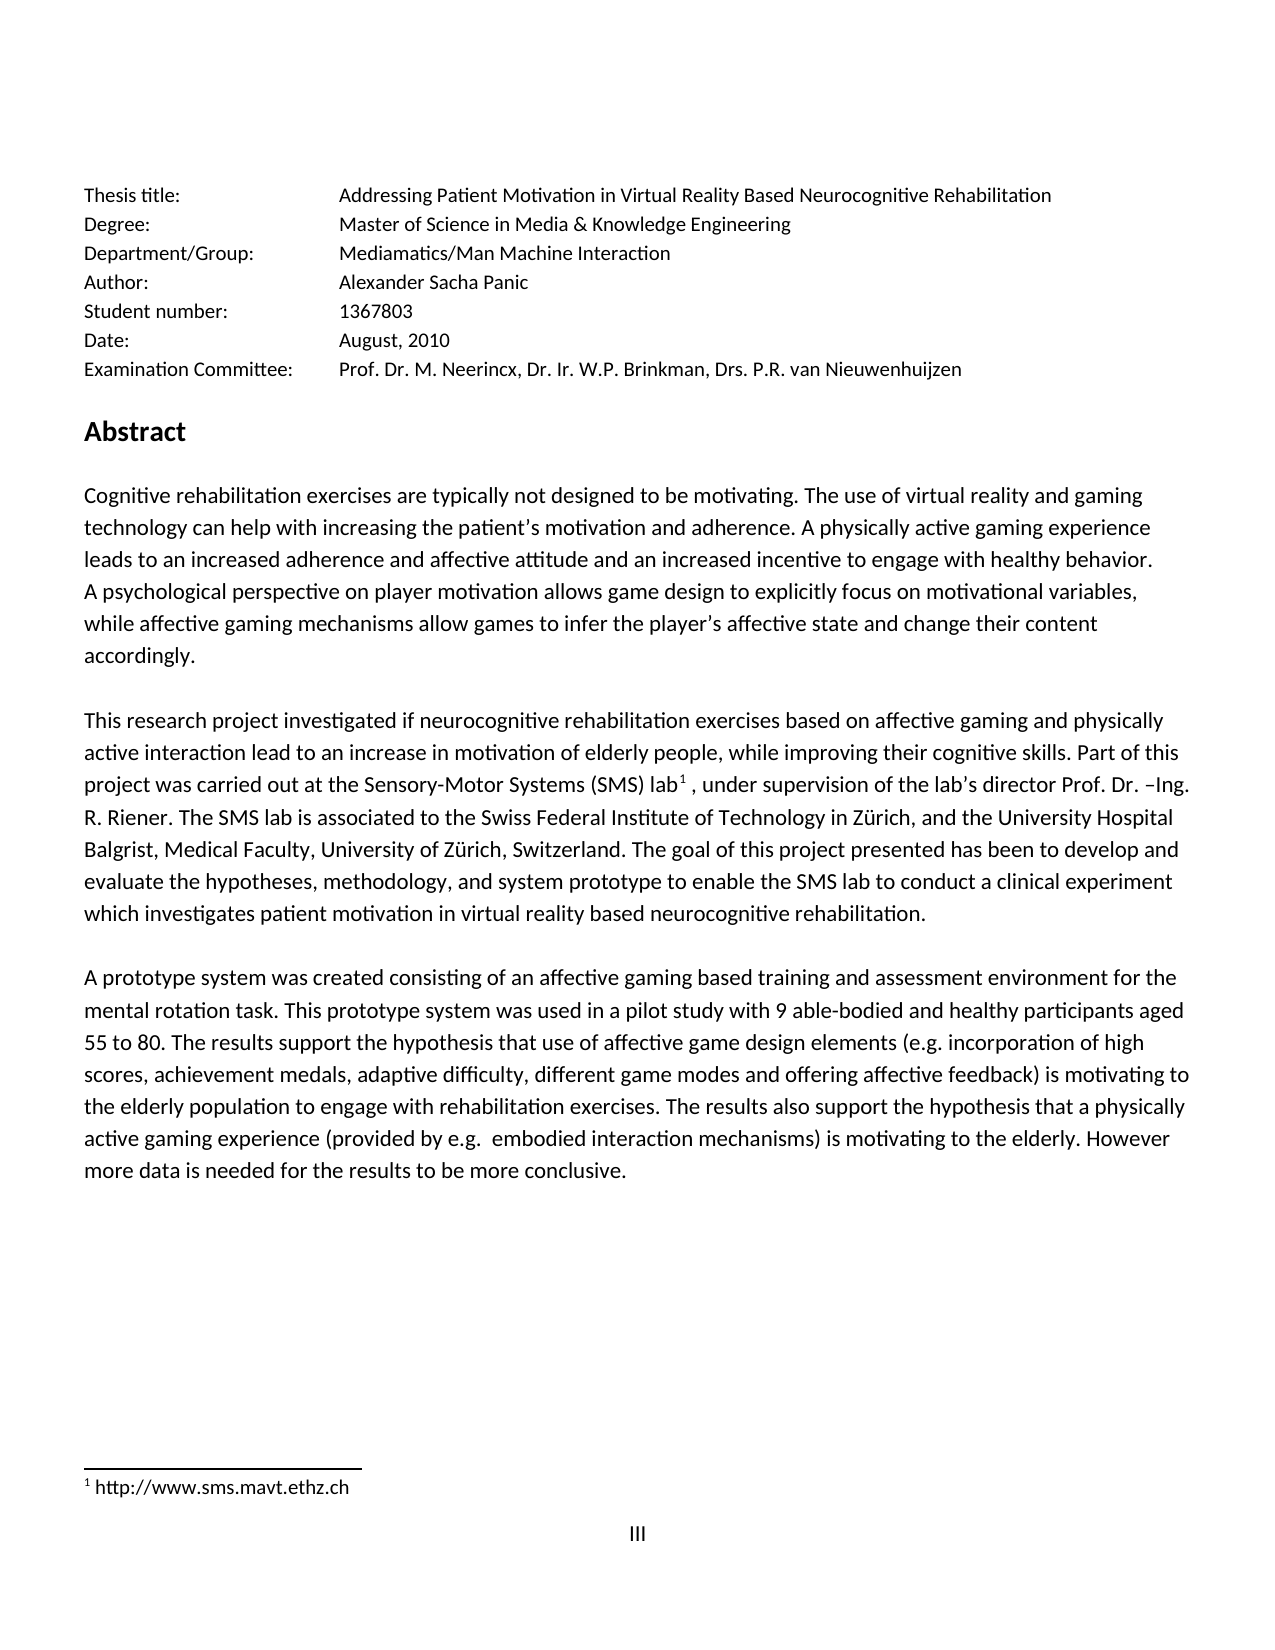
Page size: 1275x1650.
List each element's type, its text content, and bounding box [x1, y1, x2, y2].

table_header Addressing Patient Motivation in Virtual Reality Based Neurocognitive Rehabilitation [328, 182, 1202, 211]
text Cognitive rehabilitation exercises are typically not designed to be motivating. The use of virtual reality and gaming technology can help with increasing the patient’s motivation and adherence. A physically active gaming experience leads to an increased adherence and affective attitude and an increased incentive to engage with healthy behavior. [84, 481, 1191, 573]
table_cell Author: [73, 269, 328, 298]
text This research project investigated if neurocognitive rehabilitation exercises based on affective gaming and physically active interaction lead to an increase in motivation of elderly people, while improving their cognitive skills. Part of this project was carried out at the Sensory-Motor Systems (SMS) lab , under supervision of the lab’s director Prof. Dr. –Ing. R. Riener. The SMS lab is associated to the Swiss Federal Institute of Technology in Zürich, and the University Hospital Balgrist, Medical Faculty, University of Zürich, Switzerland. The goal of this project presented has been to develop and evaluate the hypotheses, methodology, and system prototype to enable the SMS lab to conduct a clinical experiment which investigates patient motivation in virtual reality based neurocognitive rehabilitation. [84, 706, 1191, 927]
table_cell Master of Science in Media & Knowledge Engineering [328, 211, 1202, 240]
text A psychological perspective on player motivation allows game design to explicitly focus on motivational variables, while affective gaming mechanisms allow games to infer the player’s affective state and change their content accordingly. [84, 577, 1191, 670]
table_cell Alexander Sacha Panic [328, 269, 1202, 298]
table_header Thesis title: [73, 182, 328, 211]
table_cell Mediamatics/Man Machine Interaction [328, 240, 1202, 269]
table_cell Prof. Dr. M. Neerincx, Dr. Ir. W.P. Brinkman, Drs. P.R. van Nieuwenhuijzen [328, 356, 1202, 385]
table_cell Degree: [73, 211, 328, 240]
table_cell 1367803 [328, 298, 1202, 327]
table_cell Examination Committee: [73, 356, 328, 385]
table_cell Date: [73, 327, 328, 356]
text A prototype system was created consisting of an affective gaming based training and assessment environment for the mental rotation task. This prototype system was used in a pilot study with 9 able-bodied and healthy participants aged 55 to 80. The results support the hypothesis that use of affective game design elements (e.g. incorporation of high scores, achievement medals, adaptive difficulty, different game modes and offering affective feedback) is motivating to the elderly population to engage with rehabilitation exercises. The results also support the hypothesis that a physically active gaming experience (provided by e.g. embodied interaction mechanisms) is motivating to the elderly. However more data is needed for the results to be more conclusive. [84, 963, 1191, 1185]
table_cell August, 2010 [328, 327, 1202, 356]
table_cell Department/Group: [73, 240, 328, 269]
text Abstract [84, 413, 1191, 448]
table_cell Student number: [73, 298, 328, 327]
